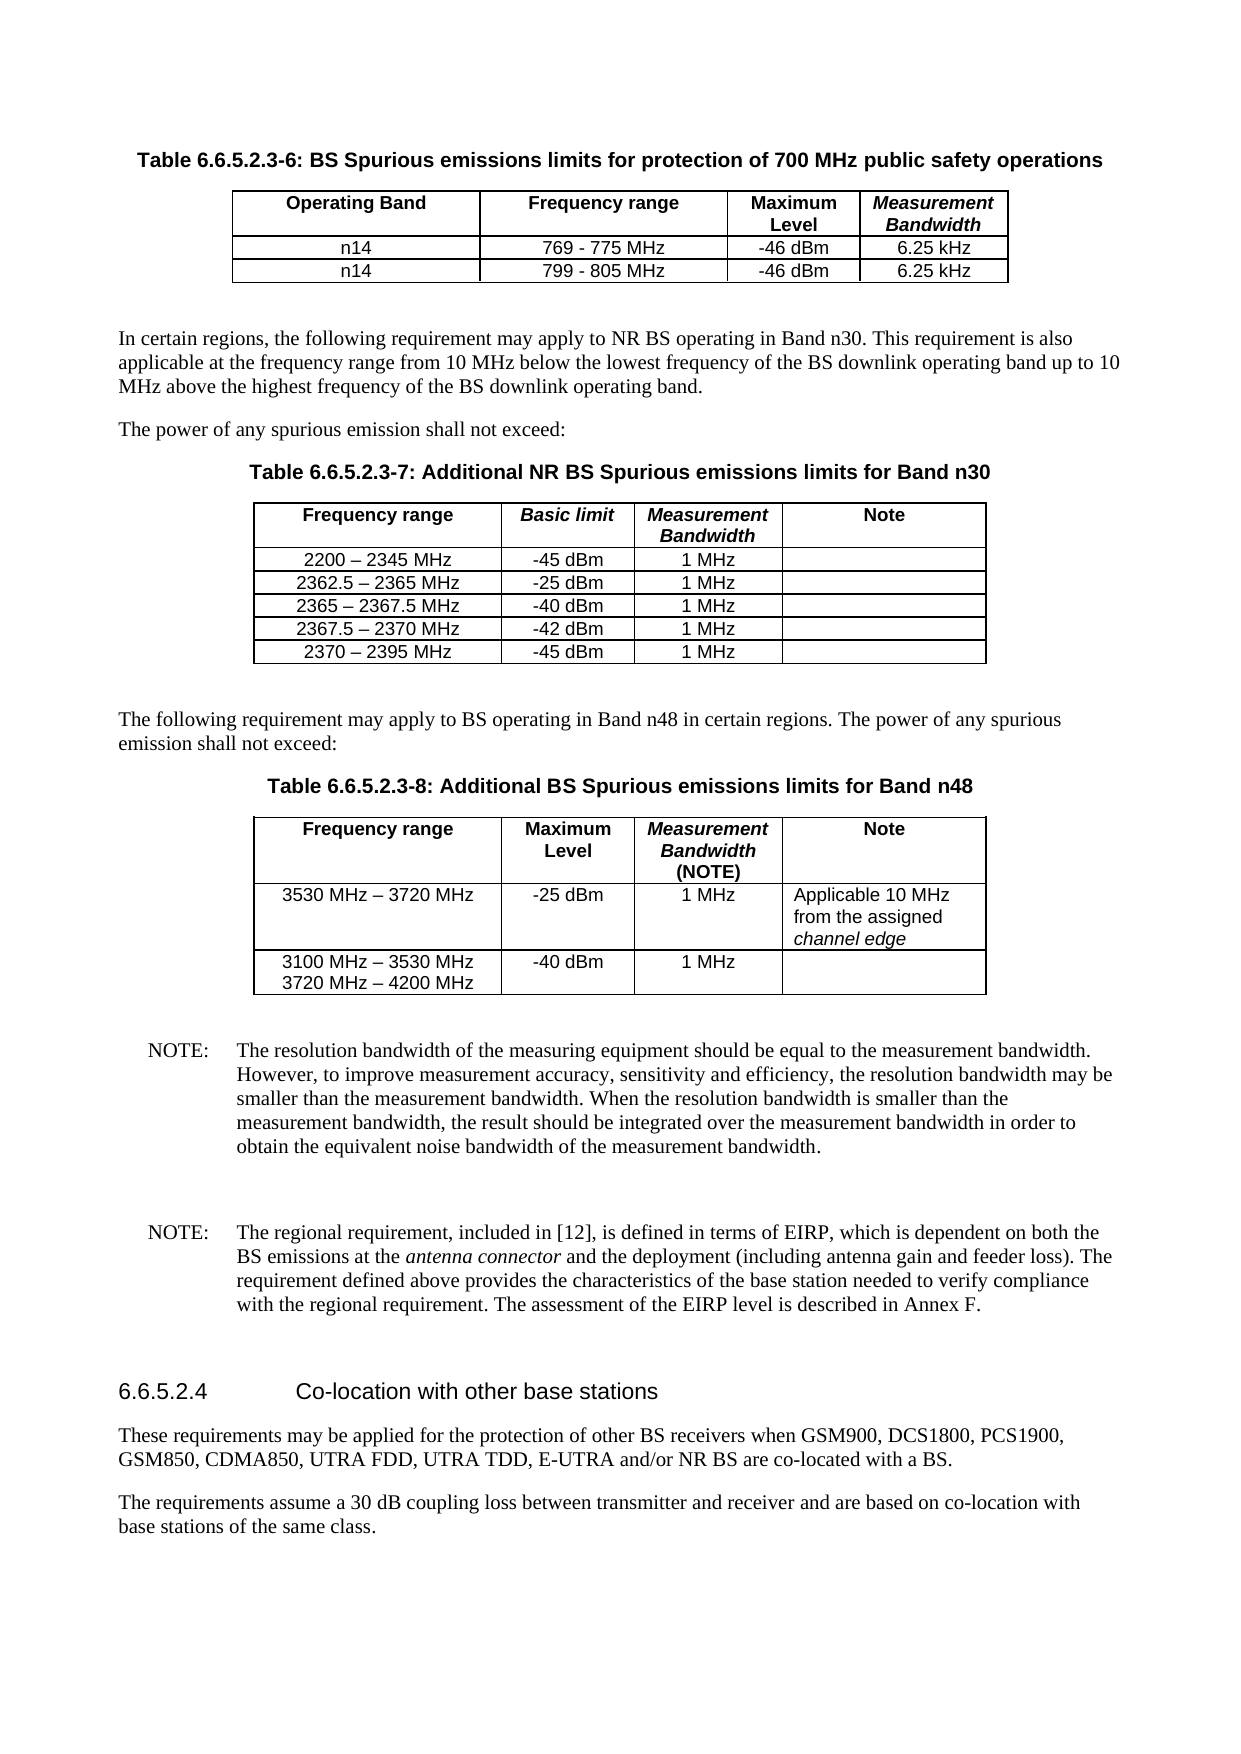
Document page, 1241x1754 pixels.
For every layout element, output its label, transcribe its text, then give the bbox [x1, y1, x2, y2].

text Table 6.6.5.2.3-7: Additional NR BS Spurious emissions limits for Band n30 [118, 459, 1122, 483]
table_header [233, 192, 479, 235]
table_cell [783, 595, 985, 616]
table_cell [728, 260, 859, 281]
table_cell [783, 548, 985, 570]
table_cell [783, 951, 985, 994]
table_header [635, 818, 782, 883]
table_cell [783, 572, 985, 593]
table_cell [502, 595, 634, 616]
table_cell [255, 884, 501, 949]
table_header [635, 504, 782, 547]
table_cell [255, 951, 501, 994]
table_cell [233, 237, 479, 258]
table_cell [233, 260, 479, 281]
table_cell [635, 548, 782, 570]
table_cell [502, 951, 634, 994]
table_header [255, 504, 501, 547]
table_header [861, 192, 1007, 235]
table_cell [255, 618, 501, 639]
text These requirements may be applied for the protection of other BS receivers when GSM900, DCS1800, PCS1900, GSM850, CDMA850, UTRA FDD, UTRA TDD, E-UTRA and/or NR BS are co-located with a BS. [118, 1423, 1122, 1471]
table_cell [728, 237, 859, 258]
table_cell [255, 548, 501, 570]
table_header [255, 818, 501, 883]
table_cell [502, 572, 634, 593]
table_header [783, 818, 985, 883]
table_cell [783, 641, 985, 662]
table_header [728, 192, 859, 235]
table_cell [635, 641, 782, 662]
text NOTE: The resolution bandwidth of the measuring equipment should be equal to the measurement bandwidth. However, to improve measurement accuracy, sensitivity and efficiency, the resolution bandwidth may be smaller than the measurement bandwidth. When the resolution bandwidth is smaller than the measurement bandwidth, the result should be integrated over the measurement bandwidth in order to obtain the equivalent noise bandwidth of the measurement bandwidth. [148, 1038, 1122, 1158]
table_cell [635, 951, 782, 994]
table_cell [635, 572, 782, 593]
text Table 6.6.5.2.3-6: BS Spurious emissions limits for protection of 700 MHz public safety operations [118, 148, 1122, 172]
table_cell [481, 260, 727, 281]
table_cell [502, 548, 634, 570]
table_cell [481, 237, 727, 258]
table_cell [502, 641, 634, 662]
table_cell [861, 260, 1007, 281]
text The following requirement may apply to BS operating in Band n48 in certain regions. The power of any spurious emission shall not exceed: [118, 707, 1122, 755]
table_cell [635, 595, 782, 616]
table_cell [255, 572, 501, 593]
text The power of any spurious emission shall not exceed: [118, 417, 1122, 441]
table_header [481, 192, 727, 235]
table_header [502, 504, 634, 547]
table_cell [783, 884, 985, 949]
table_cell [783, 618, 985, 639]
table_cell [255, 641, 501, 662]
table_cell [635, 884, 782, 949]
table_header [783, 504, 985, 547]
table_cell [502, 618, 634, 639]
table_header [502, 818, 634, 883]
subtitle 6.6.5.2.4 Co-location with other base stations [118, 1378, 1122, 1404]
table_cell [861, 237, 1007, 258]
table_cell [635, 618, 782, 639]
text In certain regions, the following requirement may apply to NR BS operating in Band n30. This requirement is also applicable at the frequency range from 10 MHz below the lowest frequency of the BS downlink operating band up to 10 MHz above the highest frequency of the BS downlink operating band. [118, 326, 1122, 398]
text The requirements assume a 30 dB coupling loss between transmitter and receiver and are based on co-location with base stations of the same class. [118, 1490, 1122, 1538]
text NOTE: The regional requirement, included in [12], is defined in terms of EIRP, which is dependent on both the BS emissions at the antenna connector and the deployment (including antenna gain and feeder loss). The requirement defined above provides the characteristics of the base station needed to verify compliance with the regional requirement. The assessment of the EIRP level is described in Annex F. [148, 1220, 1122, 1316]
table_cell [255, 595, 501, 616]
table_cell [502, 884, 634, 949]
text Table 6.6.5.2.3-8: Additional BS Spurious emissions limits for Band n48 [118, 774, 1122, 798]
